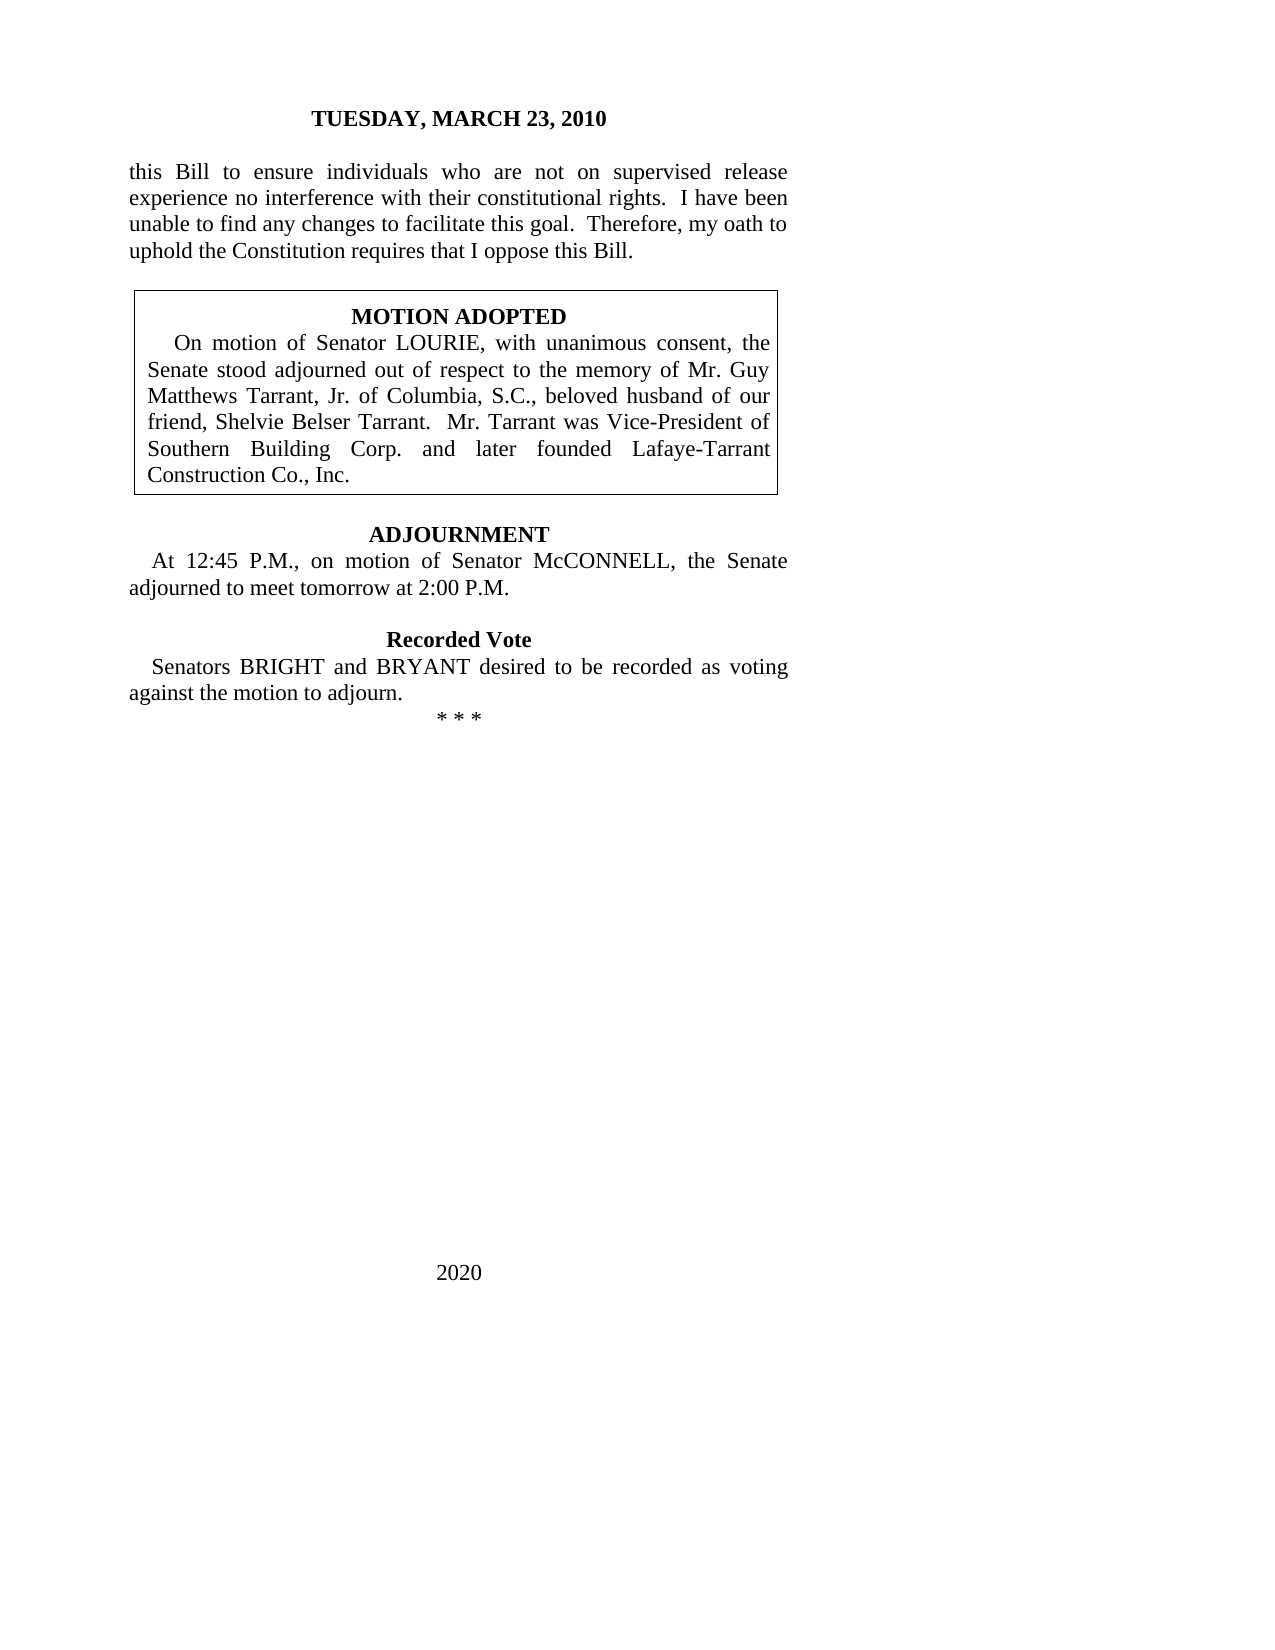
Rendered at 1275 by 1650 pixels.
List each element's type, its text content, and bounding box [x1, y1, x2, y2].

text At 12:45 P.M., on motion of Senator McCONNELL, the Senate adjourned to meet tomorrow at 2:00 P.M. [129, 547, 789, 600]
text Recorded Vote [129, 627, 789, 653]
text * * * [129, 706, 789, 732]
text MOTION ADOPTED [135, 291, 777, 316]
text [129, 158, 789, 263]
text On motion of Senator LOURIE, with unanimous consent, the Senate stood adjourned out of respect to the memory of Mr. Guy Matthews Tarrant, Jr. of Columbia, S.C., beloved husband of our friend, Shelvie Belser Tarrant. Mr. Tarrant was Vice-President of Southern Building Corp. and later founded Lafaye-Tarrant Construction Co., Inc. [135, 316, 777, 494]
text ADJOURNMENT [129, 521, 789, 547]
text Senators BRIGHT and BRYANT desired to be recorded as voting against the motion to adjourn. [129, 653, 789, 706]
